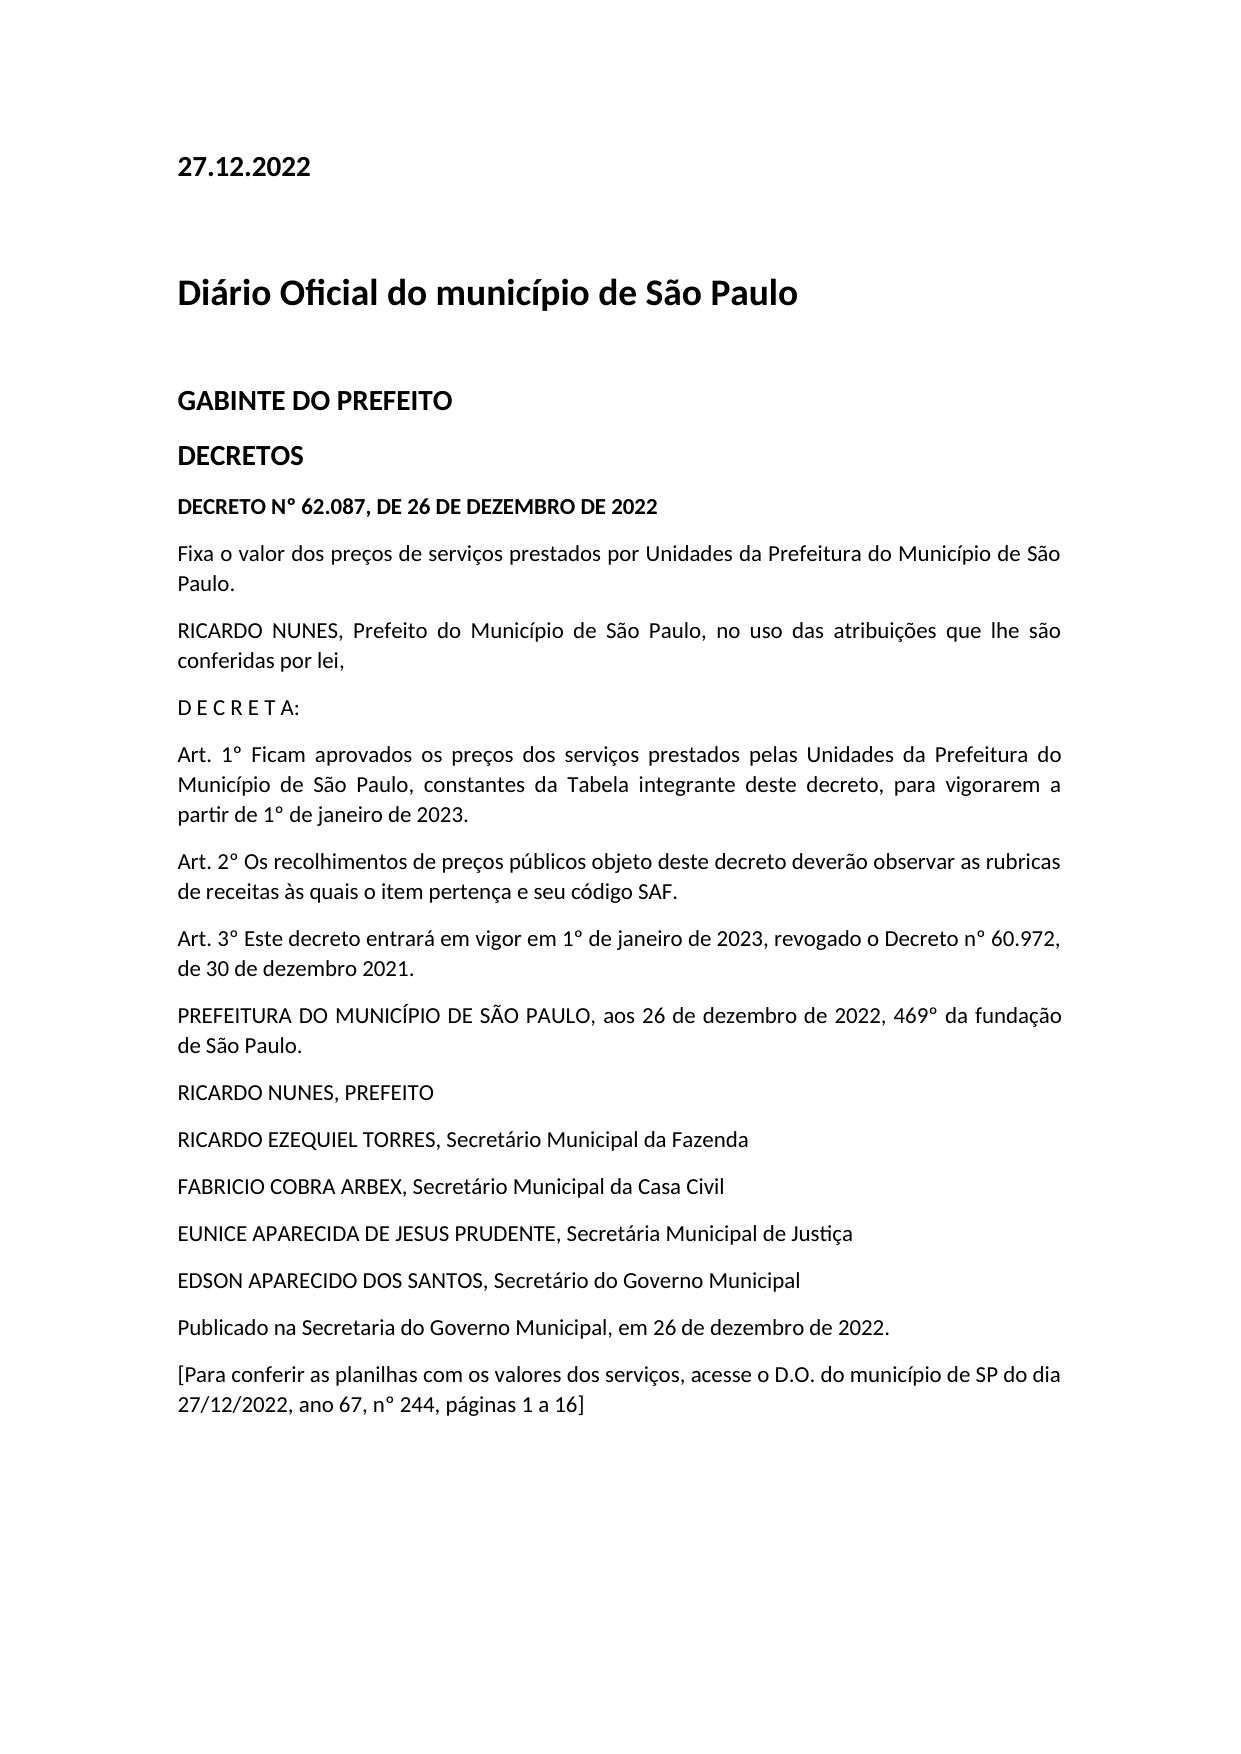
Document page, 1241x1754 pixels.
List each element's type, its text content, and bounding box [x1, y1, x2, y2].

text Publicado na Secretaria do Governo Municipal, em 26 de dezembro de 2022. [177, 1313, 1063, 1341]
text RICARDO NUNES, Prefeito do Município de São Paulo, no uso das atribuições que lhe são conferidas por lei, [177, 616, 1063, 674]
text RICARDO NUNES, PREFEITO [177, 1078, 1063, 1107]
text GABINTE DO PREFEITO [177, 382, 1063, 417]
text Art. 2º Os recolhimentos de preços públicos objeto deste decreto deverão observar as rubricas de receitas às quais o item pertença e seu código SAF. [177, 847, 1063, 906]
text Fixa o valor dos preços de serviços prestados por Unidades da Prefeitura do Município de São Paulo. [177, 539, 1063, 597]
text EDSON APARECIDO DOS SANTOS, Secretário do Governo Municipal [177, 1266, 1063, 1294]
text DECRETO Nº 62.087, DE 26 DE DEZEMBRO DE 2022 [177, 492, 1063, 520]
text EUNICE APARECIDA DE JESUS PRUDENTE, Secretária Municipal de Justiça [177, 1219, 1063, 1247]
text [Para conferir as planilhas com os valores dos serviços, acesse o D.O. do município de SP do dia 27/12/2022, ano 67, nº 244, páginas 1 a 16] [177, 1360, 1063, 1418]
text Diário Oficial do município de São Paulo [177, 269, 1063, 315]
text RICARDO EZEQUIEL TORRES, Secretário Municipal da Fazenda [177, 1125, 1063, 1153]
text DECRETOS [177, 437, 1063, 473]
text PREFEITURA DO MUNICÍPIO DE SÃO PAULO, aos 26 de dezembro de 2022, 469º da fundação de São Paulo. [177, 1001, 1063, 1060]
text Art. 3º Este decreto entrará em vigor em 1º de janeiro de 2023, revogado o Decreto nº 60.972, de 30 de dezembro 2021. [177, 924, 1063, 983]
text D E C R E T A: [177, 693, 1063, 721]
text 27.12.2022 [177, 148, 1063, 183]
text Art. 1º Ficam aprovados os preços dos serviços prestados pelas Unidades da Prefeitura do Município de São Paulo, constantes da Tabela integrante deste decreto, para vigorarem a partir de 1º de janeiro de 2023. [177, 740, 1063, 828]
text FABRICIO COBRA ARBEX, Secretário Municipal da Casa Civil [177, 1172, 1063, 1200]
